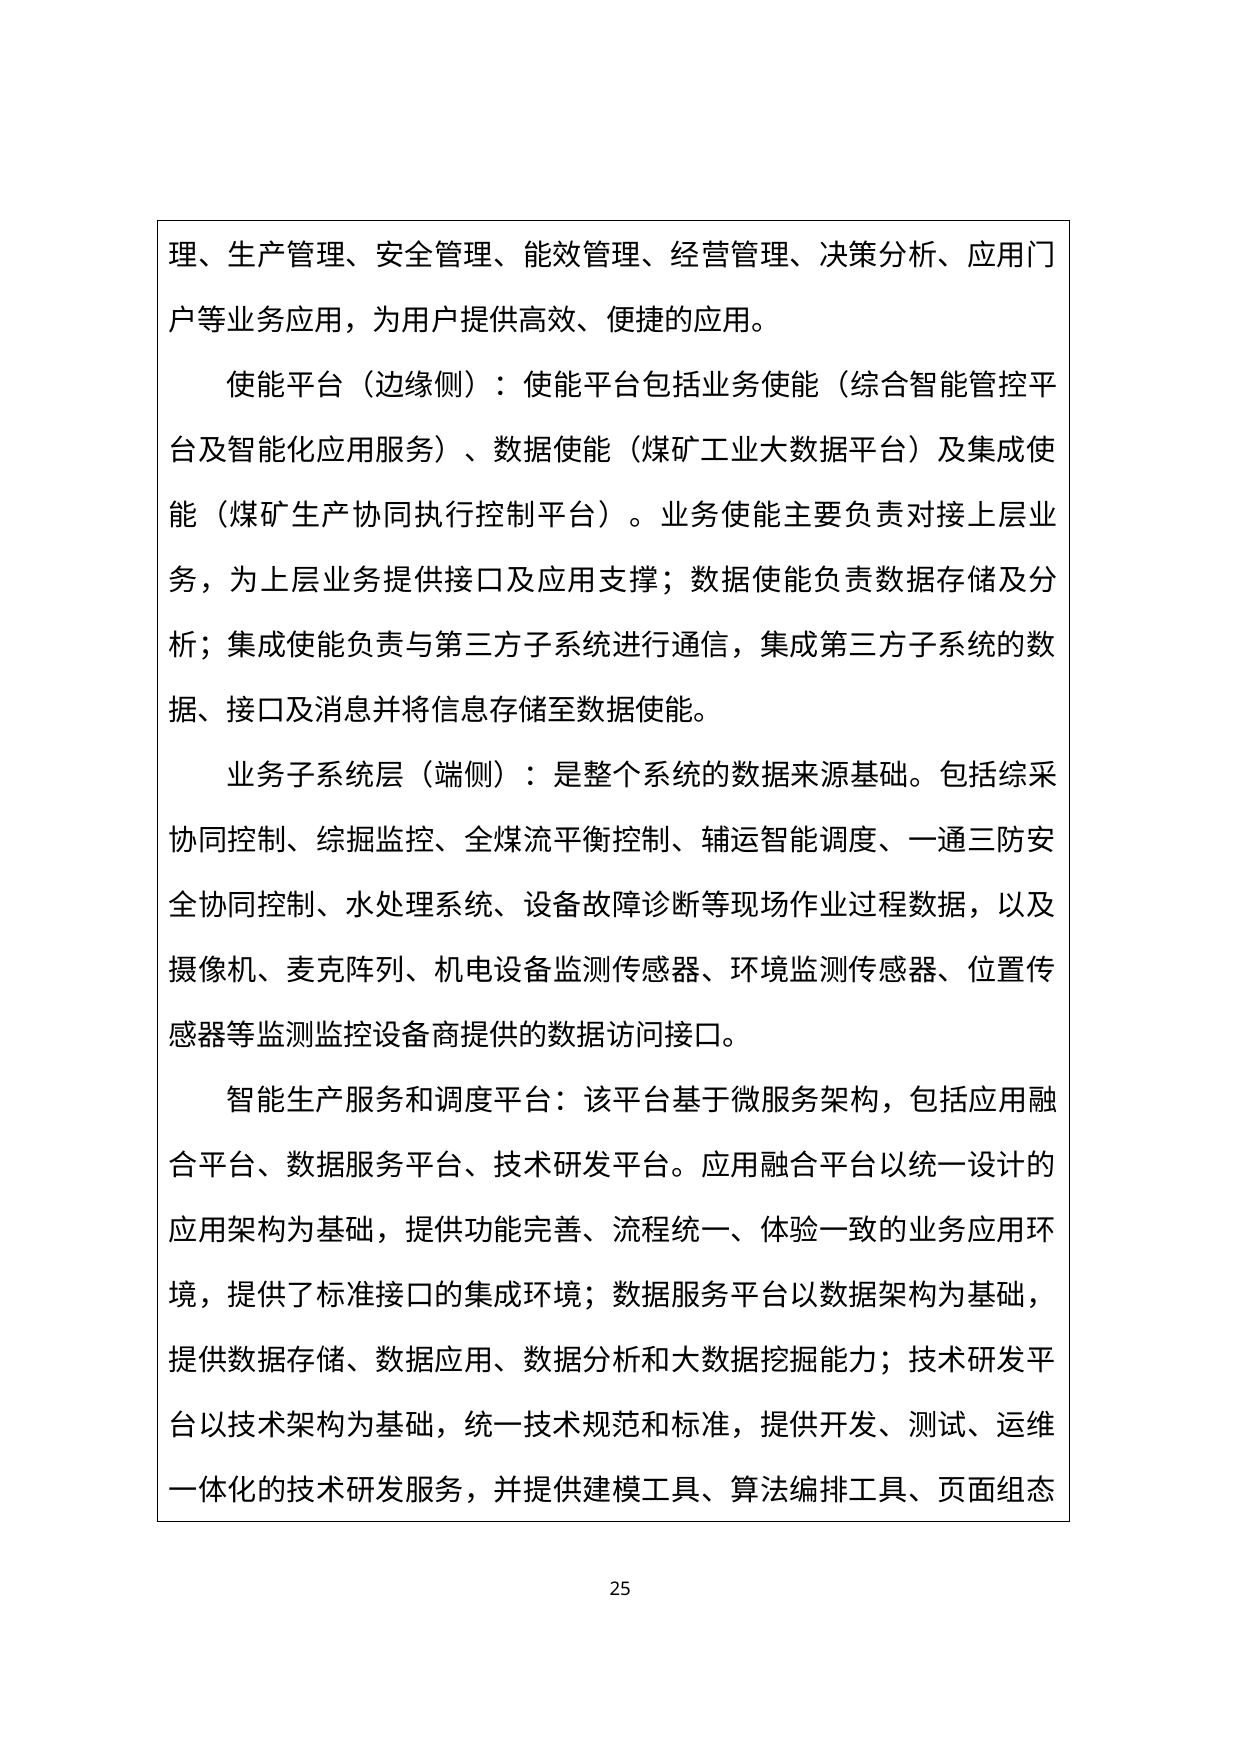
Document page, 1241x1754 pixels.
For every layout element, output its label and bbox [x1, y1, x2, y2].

table_header [158, 221, 1069, 1521]
